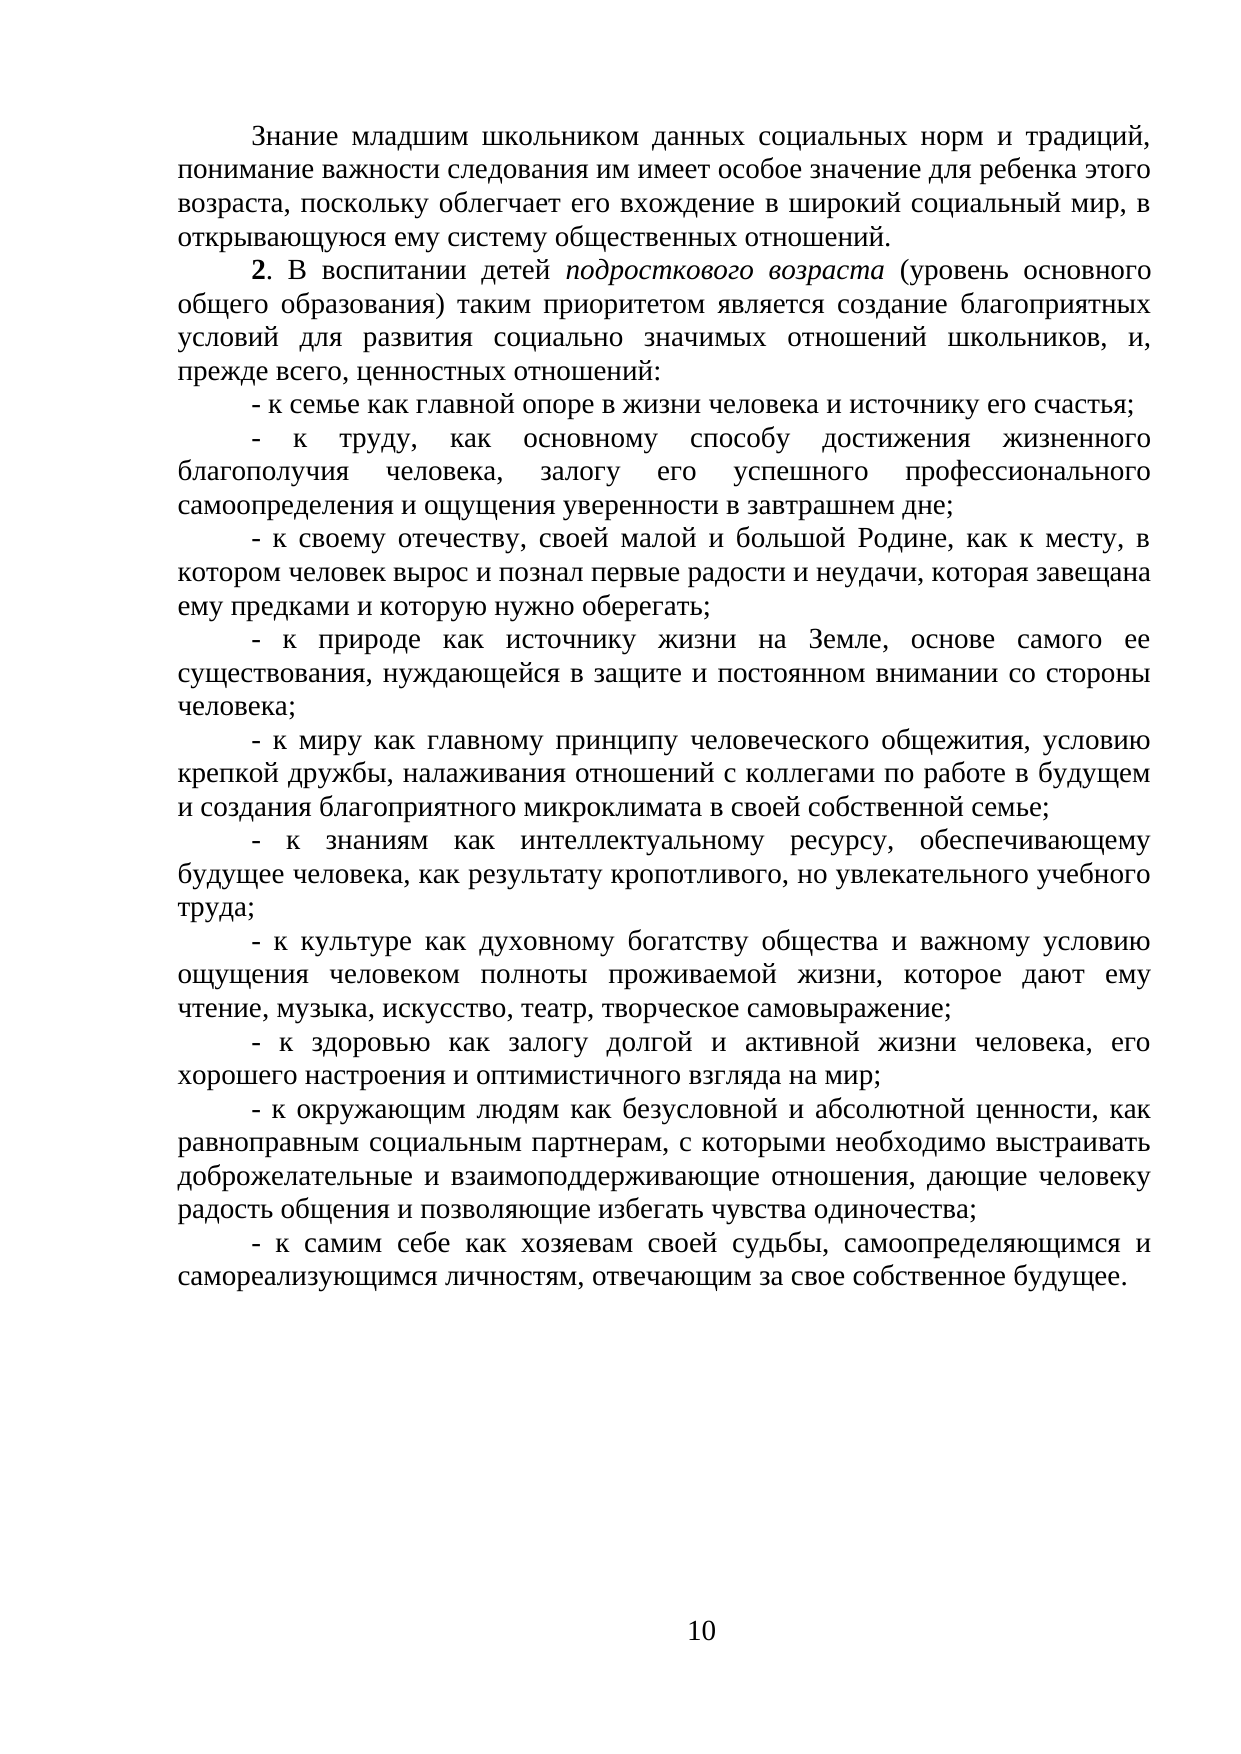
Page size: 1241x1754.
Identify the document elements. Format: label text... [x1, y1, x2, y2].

text - к самим себе как хозяевам своей судьбы, самоопределяющимся и самореализующимся личностям, отвечающим за свое собственное будущее. [177, 1225, 1152, 1292]
text - к здоровью как залогу долгой и активной жизни человека, его хорошего настроения и оптимистичного взгляда на мир; [177, 1024, 1152, 1091]
text - к труду, как основному способу достижения жизненного благополучия человека, залогу его успешного профессионального самоопределения и ощущения уверенности в завтрашнем дне; [177, 420, 1152, 521]
text - к знаниям как интеллектуальному ресурсу, обеспечивающему будущее человека, как результату кропотливого, но увлекательного учебного труда; [177, 822, 1152, 923]
text 2. В воспитании детей подросткового возраста (уровень основного общего образования) таким приоритетом является создание благоприятных условий для развития социально значимых отношений школьников, и, прежде всего, ценностных отношений: [177, 252, 1152, 386]
text - к природе как источнику жизни на Земле, основе самого ее существования, нуждающейся в защите и постоянном внимании со стороны человека; [177, 621, 1152, 722]
text - к окружающим людям как безусловной и абсолютной ценности, как равноправным социальным партнерам, с которыми необходимо выстраивать доброжелательные и взаимоподдерживающие отношения, дающие человеку радость общения и позволяющие избегать чувства одиночества; [177, 1091, 1152, 1225]
text - к культуре как духовному богатству общества и важному условию ощущения человеком полноты проживаемой жизни, которое дают ему чтение, музыка, искусство, театр, творческое самовыражение; [177, 923, 1152, 1024]
text - к миру как главному принципу человеческого общежития, условию крепкой дружбы, налаживания отношений с коллегами по работе в будущем и создания благоприятного микроклимата в своей собственной семье; [177, 722, 1152, 822]
text Знание младшим школьником данных социальных норм и традиций, понимание важности следования им имеет особое значение для ребенка этого возраста, поскольку облегчает его вхождение в широкий социальный мир, в открывающуюся ему систему общественных отношений. [177, 118, 1152, 252]
text - к своему отечеству, своей малой и большой Родине, как к месту, в котором человек вырос и познал первые радости и неудачи, которая завещана ему предками и которую нужно оберегать; [177, 521, 1152, 621]
text - к семье как главной опоре в жизни человека и источнику его счастья; [177, 386, 1152, 420]
